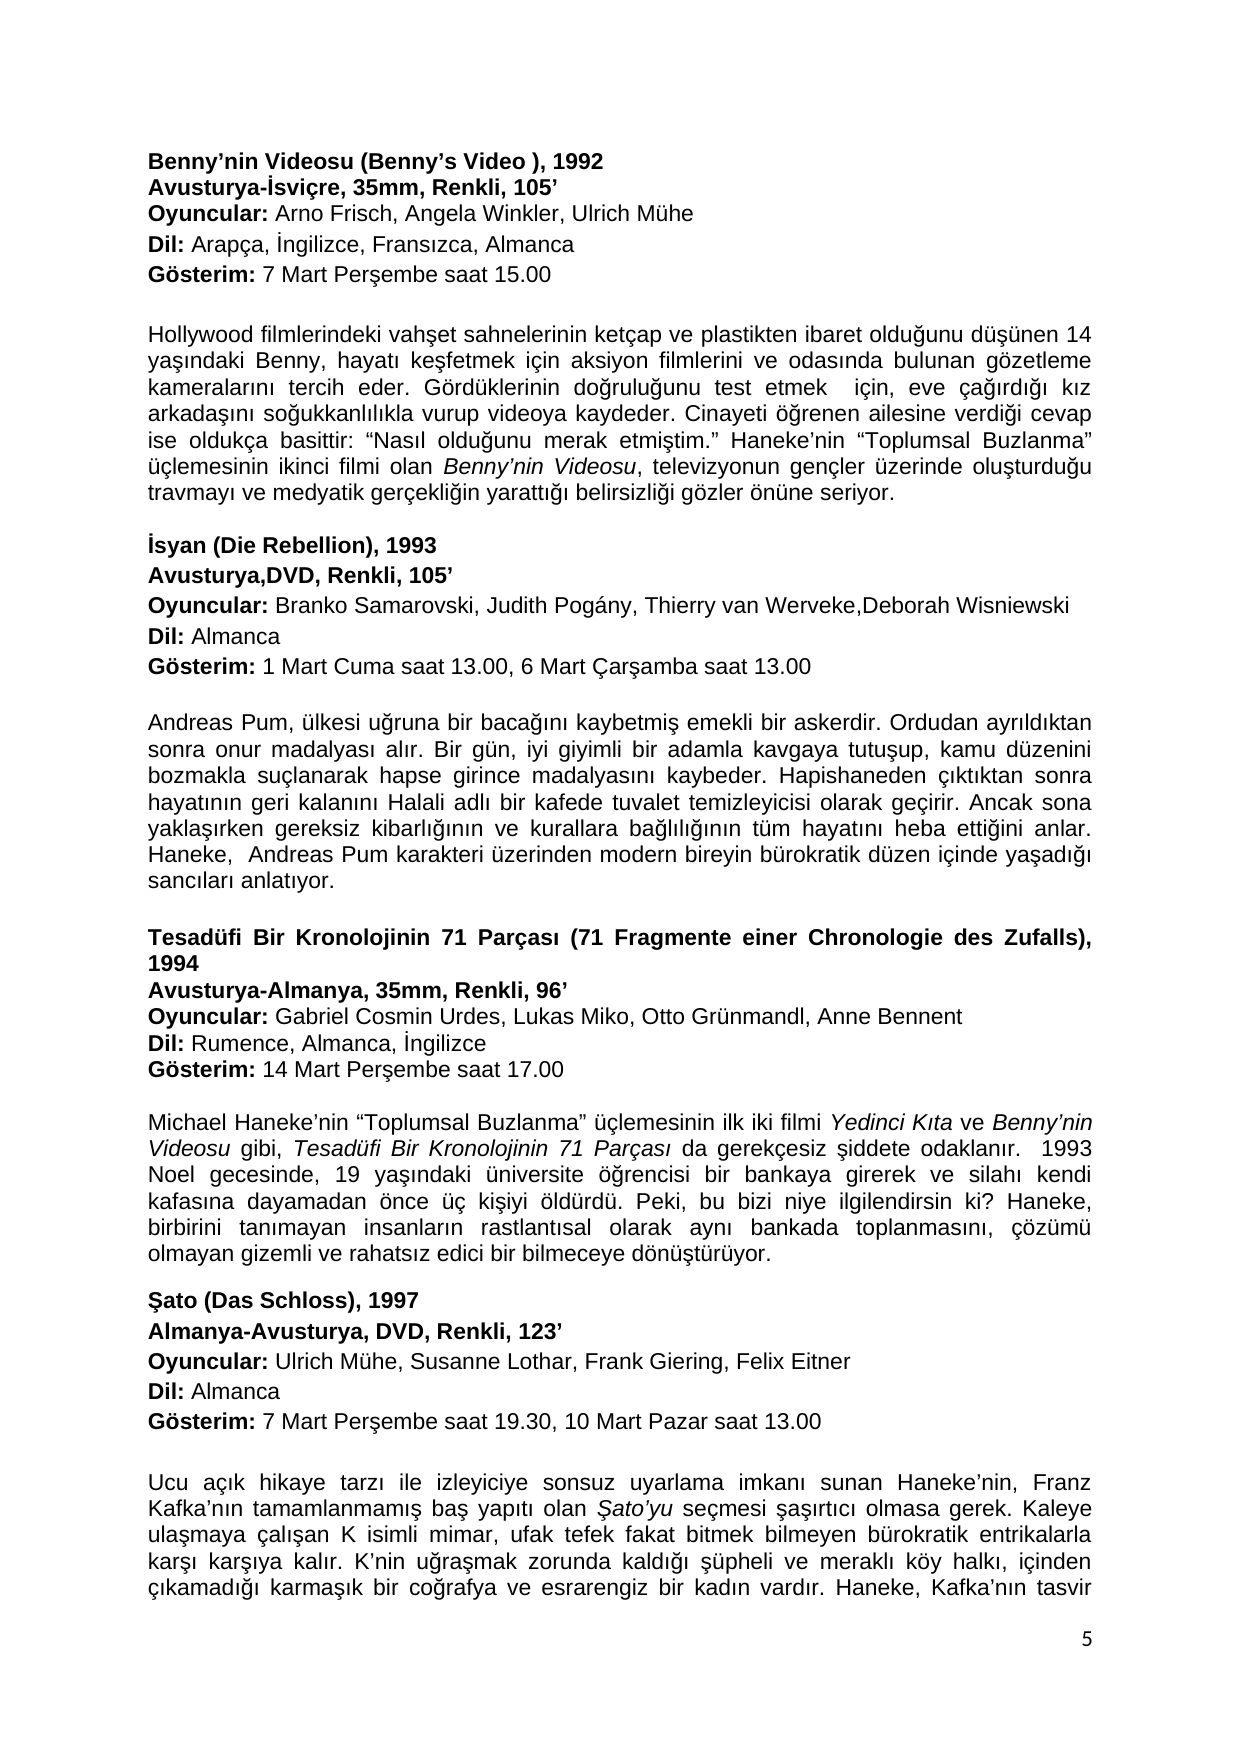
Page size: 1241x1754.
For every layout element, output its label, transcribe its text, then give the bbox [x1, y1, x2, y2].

text Şato (Das Schloss), 1997 [148, 1287, 1093, 1314]
text Oyuncular: Arno Frisch, Angela Winkler, Ulrich Mühe [148, 200, 1093, 227]
subtitle Benny’nin Videosu (Benny’s Video ), 1992 [148, 148, 1093, 174]
text Dil: Arapça, İngilizce, Fransızca, Almanca [148, 231, 1093, 257]
text Gösterim: 7 Mart Perşembe saat 15.00 [148, 261, 1093, 287]
text Tesadüfi Bir Kronolojinin 71 Parçası (71 Fragmente einer Chronologie des Zufalls), 1994 [148, 924, 1093, 977]
text Gösterim: 7 Mart Perşembe saat 19.30, 10 Mart Pazar saat 13.00 [148, 1408, 1093, 1435]
text Hollywood filmlerindeki vahşet sahnelerinin ketçap ve plastikten ibaret olduğunu düşünen 14 yaşındaki Benny, hayatı keşfetmek için aksiyon filmlerini ve odasında bulunan gözetleme kameralarını tercih eder. Gördüklerinin doğruluğunu test etmek için, eve çağırdığı kız arkadaşını soğukkanlılıkla vurup videoya kaydeder. Cinayeti öğrenen ailesine verdiği cevap ise oldukça basittir: “Nasıl olduğunu merak etmiştim.” Haneke’nin “Toplumsal Buzlanma” üçlemesinin ikinci filmi olan Benny’nin Videosu, televizyonun gençler üzerinde oluşturduğu travmayı ve medyatik gerçekliğin yarattığı belirsizliği gözler önüne seriyor. [148, 321, 1093, 506]
text Avusturya-Almanya, 35mm, Renkli, 96’ [148, 977, 1093, 1003]
text Dil: Almanca [148, 623, 1093, 649]
text İsyan (Die Rebellion), 1993 [148, 532, 1093, 558]
text Dil: Rumence, Almanca, İngilizce [148, 1029, 1093, 1056]
text Michael Haneke’nin “Toplumsal Buzlanma” üçlemesinin ilk iki filmi Yedinci Kıta ve Benny’nin Videosu gibi, Tesadüfi Bir Kronolojinin 71 Parçası da gerekçesiz şiddete odaklanır. 1993 Noel gecesinde, 19 yaşındaki üniversite öğrencisi bir bankaya girerek ve silahı kendi kafasına dayamadan önce üç kişiyi öldürdü. Peki, bu bizi niye ilgilendirsin ki? Haneke, birbirini tanımayan insanların rastlantısal olarak aynı bankada toplanmasını, çözümü olmayan gizemli ve rahatsız edici bir bilmeceye dönüştürüyor. [148, 1108, 1093, 1267]
text Gösterim: 14 Mart Perşembe saat 17.00 [148, 1056, 1093, 1082]
subtitle Avusturya-İsviçre, 35mm, Renkli, 105’ [148, 174, 1093, 200]
text Gösterim: 1 Mart Cuma saat 13.00, 6 Mart Çarşamba saat 13.00 [148, 653, 1093, 679]
text Oyuncular: Branko Samarovski, Judith Pogány, Thierry van Werveke,Deborah Wisniewski [148, 592, 1093, 619]
text Avusturya,DVD, Renkli, 105’ [148, 562, 1093, 588]
text Dil: Almanca [148, 1378, 1093, 1404]
text Almanya-Avusturya, DVD, Renkli, 123’ [148, 1318, 1093, 1344]
text Andreas Pum, ülkesi uğruna bir bacağını kaybetmiş emekli bir askerdir. Ordudan ayrıldıktan sonra onur madalyası alır. Bir gün, iyi giyimli bir adamla kavgaya tutuşup, kamu düzenini bozmakla suçlanarak hapse girince madalyasını kaybeder. Hapishaneden çıktıktan sonra hayatının geri kalanını Halali adlı bir kafede tuvalet temizleyicisi olarak geçirir. Ancak sona yaklaşırken gereksiz kibarlığının ve kurallara bağlılığının tüm hayatını heba ettiğini anlar. Haneke, Andreas Pum karakteri üzerinden modern bireyin bürokratik düzen içinde yaşadığı sancıları anlatıyor. [148, 709, 1093, 894]
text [148, 1469, 1093, 1601]
text Oyuncular: Ulrich Mühe, Susanne Lothar, Frank Giering, Felix Eitner [148, 1348, 1093, 1374]
text Oyuncular: Gabriel Cosmin Urdes, Lukas Miko, Otto Grünmandl, Anne Bennent [148, 1003, 1093, 1029]
